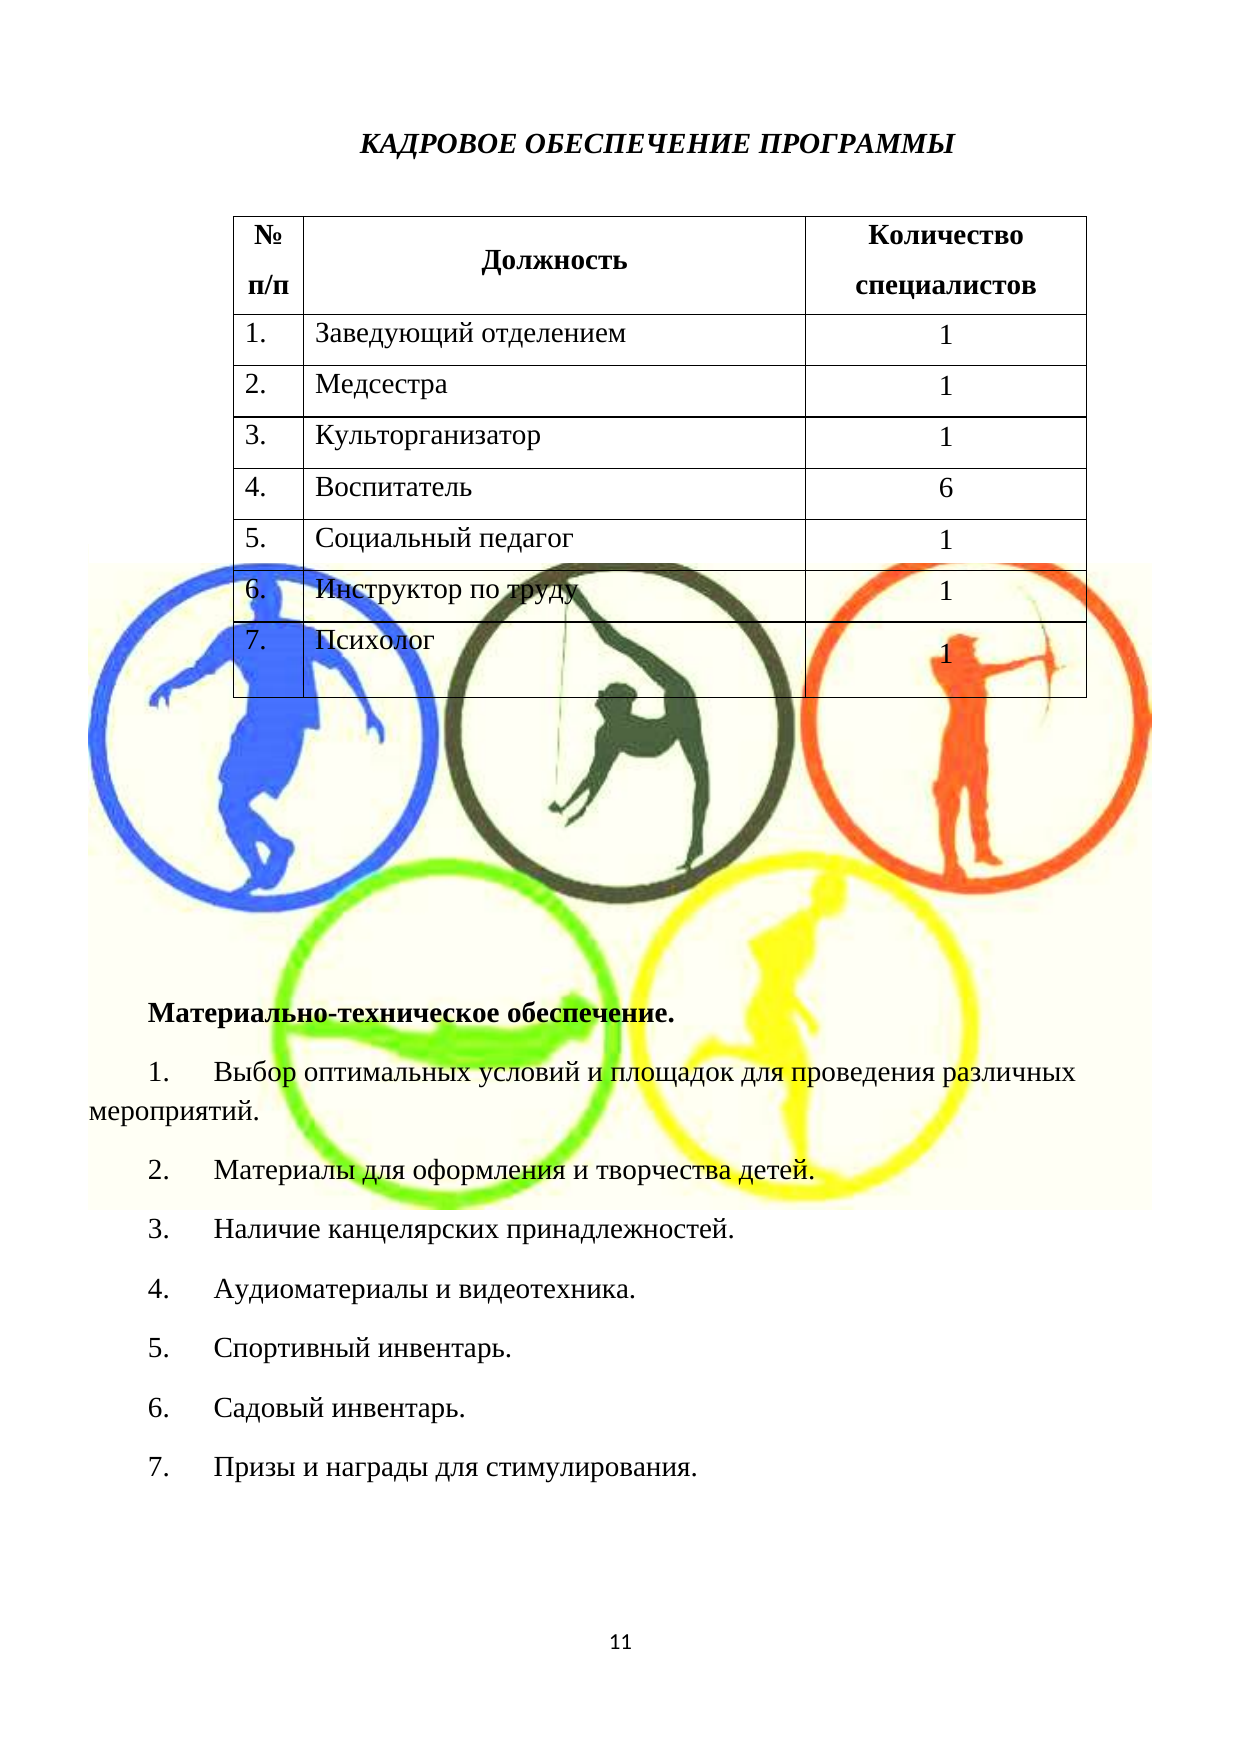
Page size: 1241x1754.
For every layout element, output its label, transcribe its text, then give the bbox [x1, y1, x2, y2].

text Материально-техническое обеспечение. [89, 995, 1152, 1028]
table_cell Инструктор по труду [304, 571, 805, 621]
table_cell 1 [806, 418, 1086, 468]
table_header Должность [304, 217, 805, 314]
table_cell 1 [806, 366, 1086, 416]
picture [88, 544, 1152, 1210]
table_cell 6 [806, 469, 1086, 519]
table_header № п/п [234, 217, 303, 314]
table_cell [234, 469, 303, 519]
table_cell 1 [806, 520, 1086, 570]
text Кадровое обеспечение программы [89, 127, 1152, 160]
table_cell 1 [806, 623, 1086, 697]
table_cell Воспитатель [304, 469, 805, 519]
table_header Количество специалистов [806, 217, 1086, 314]
table_cell [234, 366, 303, 416]
text 2. Материалы для оформления и творчества детей. [89, 1152, 1152, 1186]
text 7. Призы и награды для стимулирования. [89, 1449, 1152, 1483]
table_cell Социальный педагог [304, 520, 805, 570]
table_cell Психолог [304, 623, 805, 697]
table_cell Медсестра [304, 366, 805, 416]
table_cell 1 [806, 315, 1086, 365]
text 1. Выбор оптимальных условий и площадок для проведения различных мероприятий. [89, 1054, 1152, 1126]
table_cell [234, 520, 303, 570]
text 4. Аудиоматериалы и видеотехника. [89, 1271, 1152, 1304]
table_cell [234, 571, 303, 621]
table_cell 1 [806, 571, 1086, 621]
table_cell [234, 623, 303, 697]
text 6. Садовый инвентарь. [89, 1390, 1152, 1423]
table_cell [234, 315, 303, 365]
table_cell Заведующий отделением [304, 315, 805, 365]
text 5. Спортивный инвентарь. [89, 1330, 1152, 1364]
text 3. Наличие канцелярских принадлежностей. [89, 1212, 1152, 1245]
table_cell Культорганизатор [304, 418, 805, 468]
table_cell [234, 418, 303, 468]
